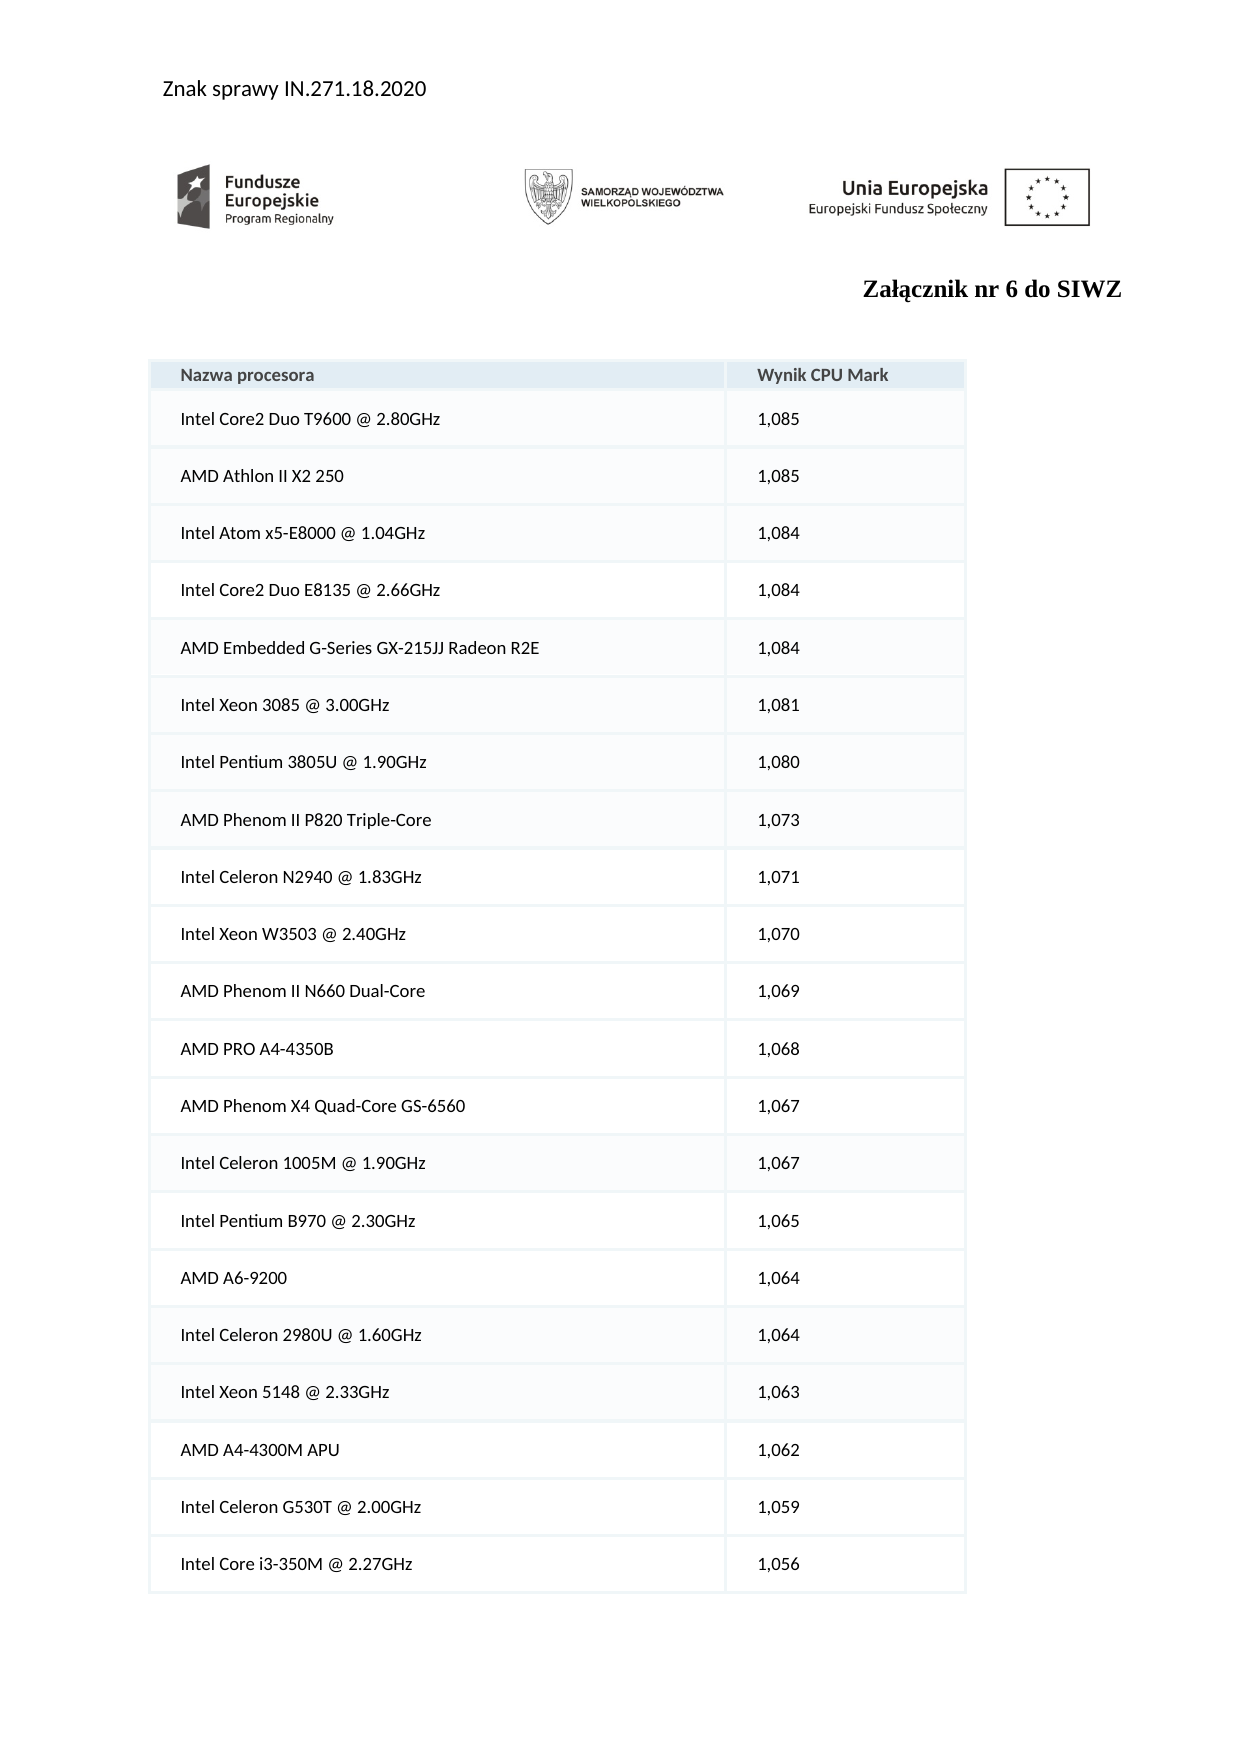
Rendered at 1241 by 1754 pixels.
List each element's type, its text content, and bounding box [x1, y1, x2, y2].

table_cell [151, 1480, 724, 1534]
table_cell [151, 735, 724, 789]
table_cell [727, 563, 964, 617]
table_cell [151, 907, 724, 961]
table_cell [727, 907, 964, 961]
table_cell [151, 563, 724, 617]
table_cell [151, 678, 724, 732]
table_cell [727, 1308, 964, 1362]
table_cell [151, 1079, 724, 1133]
table_header Wynik CPU Mark [727, 362, 964, 388]
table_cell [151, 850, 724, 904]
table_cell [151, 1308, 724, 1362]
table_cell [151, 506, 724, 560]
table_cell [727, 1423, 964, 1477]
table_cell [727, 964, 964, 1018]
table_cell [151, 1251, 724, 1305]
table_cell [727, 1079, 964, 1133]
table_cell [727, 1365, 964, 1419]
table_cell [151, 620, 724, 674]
picture [162, 150, 1108, 244]
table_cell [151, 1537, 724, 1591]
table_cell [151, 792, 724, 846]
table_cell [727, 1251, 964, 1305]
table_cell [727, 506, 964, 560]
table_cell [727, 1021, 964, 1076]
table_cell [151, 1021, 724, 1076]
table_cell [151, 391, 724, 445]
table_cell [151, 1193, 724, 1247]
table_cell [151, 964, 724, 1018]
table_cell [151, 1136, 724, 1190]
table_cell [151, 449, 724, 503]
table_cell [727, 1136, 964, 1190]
table_header Nazwa procesora [151, 362, 724, 388]
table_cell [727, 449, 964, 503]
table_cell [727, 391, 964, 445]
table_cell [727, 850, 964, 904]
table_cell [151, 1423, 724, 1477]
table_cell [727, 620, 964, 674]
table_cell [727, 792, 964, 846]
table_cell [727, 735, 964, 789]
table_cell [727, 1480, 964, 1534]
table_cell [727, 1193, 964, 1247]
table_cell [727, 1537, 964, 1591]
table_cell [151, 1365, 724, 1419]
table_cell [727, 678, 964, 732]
